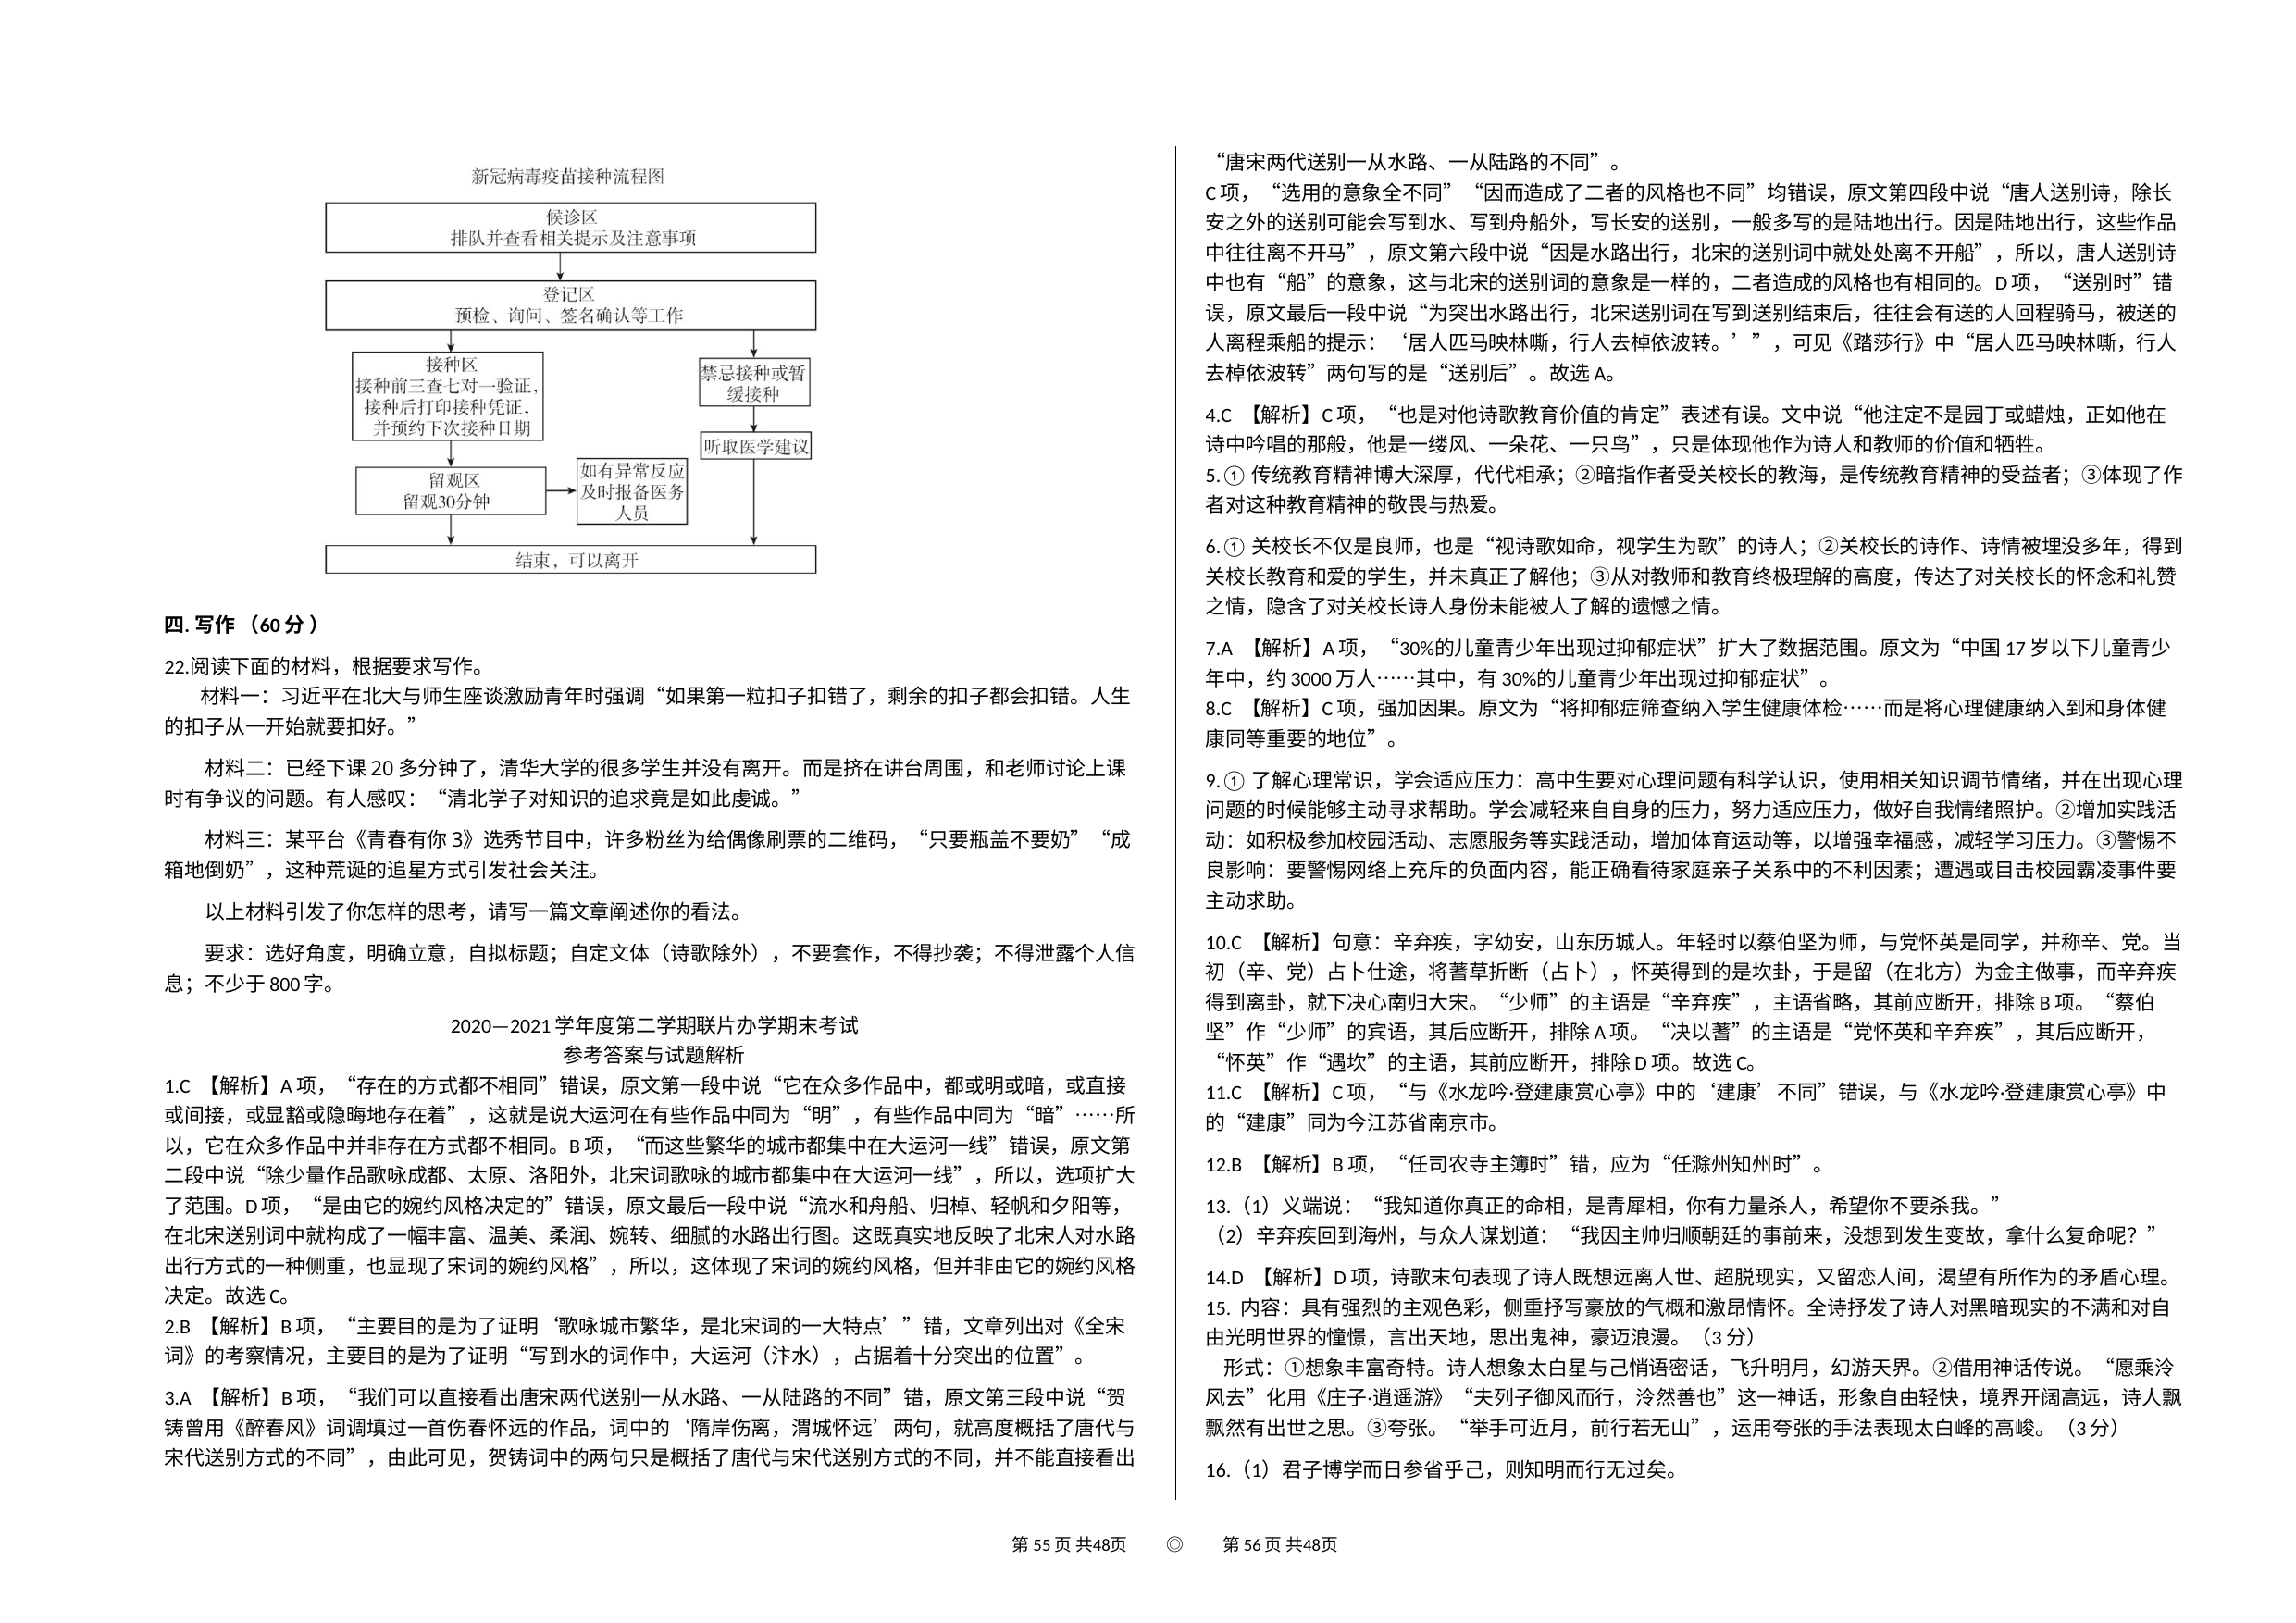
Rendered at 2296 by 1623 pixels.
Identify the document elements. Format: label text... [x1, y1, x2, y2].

text 3.A 【解析】B项，“我们可以直接看出唐宋两代送别一从水路、一从陆路的不同”错，原文第三段中说“贺铸曾用《醉春风》词调填过一首伤春怀远的作品，词中的‘隋岸伤离，渭城怀远’两句，就高度概括了唐代与宋代送别方式的不同”，由此可见，贺铸词中的两句只是概括了唐代与宋代送别方式的不同，并不能直接看出“唐宋两代送别一从水路、一从陆路的不同”。 C项，“选用的意象全不同”“因而造成了二者的风格也不同”均错误，原文第四段中说“唐人送别诗，除长安之外的送别可能会写到水、写到舟船外，写长安的送别，一般多写的是陆地出行。因是陆地出行，这些作品中往往离不开马”，原文第六段中说“因是水路出行，北宋的送别词中就处处离不开船”，所以，唐人送别诗中也有“船”的意象，这与北宋的送别词的意象是一样的，二者造成的风格也有相同的。D项，“送别时”错误，原文最后一段中说“为突出水路出行，北宋送别词在写到送别结束后，往往会有送的人回程骑马，被送的人离程乘船的提示：‘居人匹马映林嘶，行人去棹依波转。’”，可见《踏莎行》中“居人匹马映林嘶，行人去棹依波转”两句写的是“送别后”。故选A。 [1205, 146, 2186, 387]
text 2020—2021学年度第二学期联片办学期末考试 [164, 1009, 1145, 1039]
text 10.C 【解析】句意：辛弃疾，字幼安，山东历城人。年轻时以蔡伯坚为师，与党怀英是同学，并称辛、党。当初（辛、党）占卜仕途，将蓍草折断（占卜），怀英得到的是坎卦，于是留（在北方）为金主做事，而辛弃疾得到离卦，就下决心南归大宋。“少师”的主语是“辛弃疾”，主语省略，其前应断开，排除B项。“蔡伯坚”作“少师”的宾语，其后应断开，排除A项。“决以蓍”的主语是“党怀英和辛弃疾”，其后应断开，“怀英”作“遇坎”的主语，其前应断开，排除D项。故选C。 [1205, 925, 2186, 1076]
text 22.阅读下面的材料，根据要求写作。 材料一：习近平在北大与师生座谈激励青年时强调“如果第一粒扣子扣错了，剩余的扣子都会扣错。人生的扣子从一开始就要扣好。” [164, 650, 1145, 740]
text 15. 内容：具有强烈的主观色彩，侧重抒写豪放的气概和激昂情怀。全诗抒发了诗人对黑暗现实的不满和对自由光明世界的憧憬，言出天地，思出鬼神，豪迈浪漫。（3分） 形式：①想象丰富奇特。诗人想象太白星与己悄语密话，飞升明月，幻游天界。②借用神话传说。“愿乘泠风去”化用《庄子·逍遥游》“夫列子御风而行，泠然善也”这一神话，形象自由轻快，境界开阔高远，诗人飘飘然有出世之思。③夸张。“举手可近月，前行若无山”，运用夸张的手法表现太白峰的高峻。（3分） [1205, 1291, 2186, 1442]
picture [301, 145, 838, 589]
text 3.A 【解析】B项，“我们可以直接看出唐宋两代送别一从水路、一从陆路的不同”错，原文第三段中说“贺铸曾用《醉春风》词调填过一首伤春怀远的作品，词中的‘隋岸伤离，渭城怀远’两句，就高度概括了唐代与宋代送别方式的不同”，由此可见，贺铸词中的两句只是概括了唐代与宋代送别方式的不同，并不能直接看出“唐宋两代送别一从水路、一从陆路的不同”。 C项，“选用的意象全不同”“因而造成了二者的风格也不同”均错误，原文第四段中说“唐人送别诗，除长安之外的送别可能会写到水、写到舟船外，写长安的送别，一般多写的是陆地出行。因是陆地出行，这些作品中往往离不开马”，原文第六段中说“因是水路出行，北宋的送别词中就处处离不开船”，所以，唐人送别诗中也有“船”的意象，这与北宋的送别词的意象是一样的，二者造成的风格也有相同的。D项，“送别时”错误，原文最后一段中说“为突出水路出行，北宋送别词在写到送别结束后，往往会有送的人回程骑马，被送的人离程乘船的提示：‘居人匹马映林嘶，行人去棹依波转。’”，可见《踏莎行》中“居人匹马映林嘶，行人去棹依波转”两句写的是“送别后”。故选A。 [164, 1381, 1145, 1471]
text 6.①关校长不仅是良师，也是“视诗歌如命，视学生为歌”的诗人；②关校长的诗作、诗情被埋没多年，得到关校长教育和爱的学生，并未真正了解他；③从对教师和教育终极理解的高度，传达了对关校长的怀念和礼赞之情，隐含了对关校长诗人身份未能被人了解的遗憾之情。 [1205, 530, 2186, 620]
text 材料三：某平台《青春有你3》选秀节目中，许多粉丝为给偶像刷票的二维码，“只要瓶盖不要奶”“成箱地倒奶”，这种荒诞的追星方式引发社会关注。 [164, 824, 1145, 884]
text 以上材料引发了你怎样的思考，请写一篇文章阐述你的看法。 [164, 896, 1145, 925]
text 4.C 【解析】C项，“也是对他诗歌教育价值的肯定”表述有误。文中说“他注定不是园丁或蜡烛，正如他在诗中吟唱的那般，他是一缕风、一朵花、一只鸟”，只是体现他作为诗人和教师的价值和牺牲。 [1205, 398, 2186, 458]
text 参考答案与试题解析 [164, 1039, 1145, 1069]
text 13.（1）义端说：“我知道你真正的命相，是青犀相，你有力量杀人，希望你不要杀我。” （2）辛弃疾回到海州，与众人谋划道：“我因主帅归顺朝廷的事前来，没想到发生变故，拿什么复命呢？” [1205, 1189, 2186, 1249]
text 9.①了解心理常识，学会适应压力：高中生要对心理问题有科学认识，使用相关知识调节情绪，并在出现心理问题的时候能够主动寻求帮助。学会减轻来自自身的压力，努力适应压力，做好自我情绪照护。②增加实践活动：如积极参加校园活动、志愿服务等实践活动，增加体育运动等，以增强幸福感，减轻学习压力。③警惕不良影响：要警惕网络上充斥的负面内容，能正确看待家庭亲子关系中的不利因素；遭遇或目击校园霸凌事件要主动求助。 [1205, 763, 2186, 914]
text 16.（1）君子博学而日参省乎己，则知明而行无过矣。 [1205, 1453, 2186, 1483]
text 5.①传统教育精神博大深厚，代代相承；②暗指作者受关校长的教海，是传统教育精神的受益者；③体现了作者对这种教育精神的敬畏与热爱。 [1205, 458, 2186, 518]
text 1.C 【解析】A项，“存在的方式都不相同”错误，原文第一段中说“它在众多作品中，都或明或暗，或直接或间接，或显豁或隐晦地存在着”，这就是说大运河在有些作品中同为“明”，有些作品中同为“暗”……所以，它在众多作品中并非存在方式都不相同。B项，“而这些繁华的城市都集中在大运河一线”错误，原文第二段中说“除少量作品歌咏成都、太原、洛阳外，北宋词歌咏的城市都集中在大运河一线”，所以，选项扩大了范围。D项，“是由它的婉约风格决定的”错误，原文最后一段中说“流水和舟船、归棹、轻帆和夕阳等，在北宋送别词中就构成了一幅丰富、温美、柔润、婉转、细腻的水路出行图。这既真实地反映了北宋人对水路出行方式的一种侧重，也显现了宋词的婉约风格”，所以，这体现了宋词的婉约风格，但并非由它的婉约风格决定。故选C。 [164, 1069, 1145, 1309]
list 四. 写作 （60分 ） [164, 609, 1145, 638]
text 7.A 【解析】A项，“30%的儿童青少年出现过抑郁症状”扩大了数据范围。原文为“中国17岁以下儿童青少年中，约3000万人……其中，有30%的儿童青少年出现过抑郁症状”。 [1205, 632, 2186, 692]
text 14.D 【解析】D项，诗歌末句表现了诗人既想远离人世、超脱现实，又留恋人间，渴望有所作为的矛盾心理。 [1205, 1261, 2186, 1291]
text 材料二：已经下课20多分钟了，清华大学的很多学生并没有离开。而是挤在讲台周围，和老师讨论上课时有争议的问题。有人感叹：“清北学子对知识的追求竟是如此虔诚。” [164, 752, 1145, 812]
text 12.B 【解析】B项，“任司农寺主簿时”错，应为“任滁州知州时”。 [1205, 1147, 2186, 1178]
text 11.C 【解析】C项，“与《水龙吟·登建康赏心亭》中的‘建康’不同”错误，与《水龙吟·登建康赏心亭》中的“建康”同为今江苏省南京市。 [1205, 1076, 2186, 1136]
text 8.C 【解析】C项，强加因果。原文为“将抑郁症筛查纳入学生健康体检……而是将心理健康纳入到和身体健康同等重要的地位”。 [1205, 692, 2186, 752]
text 2.B 【解析】B项，“主要目的是为了证明‘歌咏城市繁华，是北宋词的一大特点’”错，文章列出对《全宋词》的考察情况，主要目的是为了证明“写到水的词作中，大运河（汴水），占据着十分突出的位置”。 [164, 1309, 1145, 1369]
text 要求：选好角度，明确立意，自拟标题；自定文体（诗歌除外），不要套作，不得抄袭；不得泄露个人信息；不少于800字。 [164, 937, 1145, 997]
